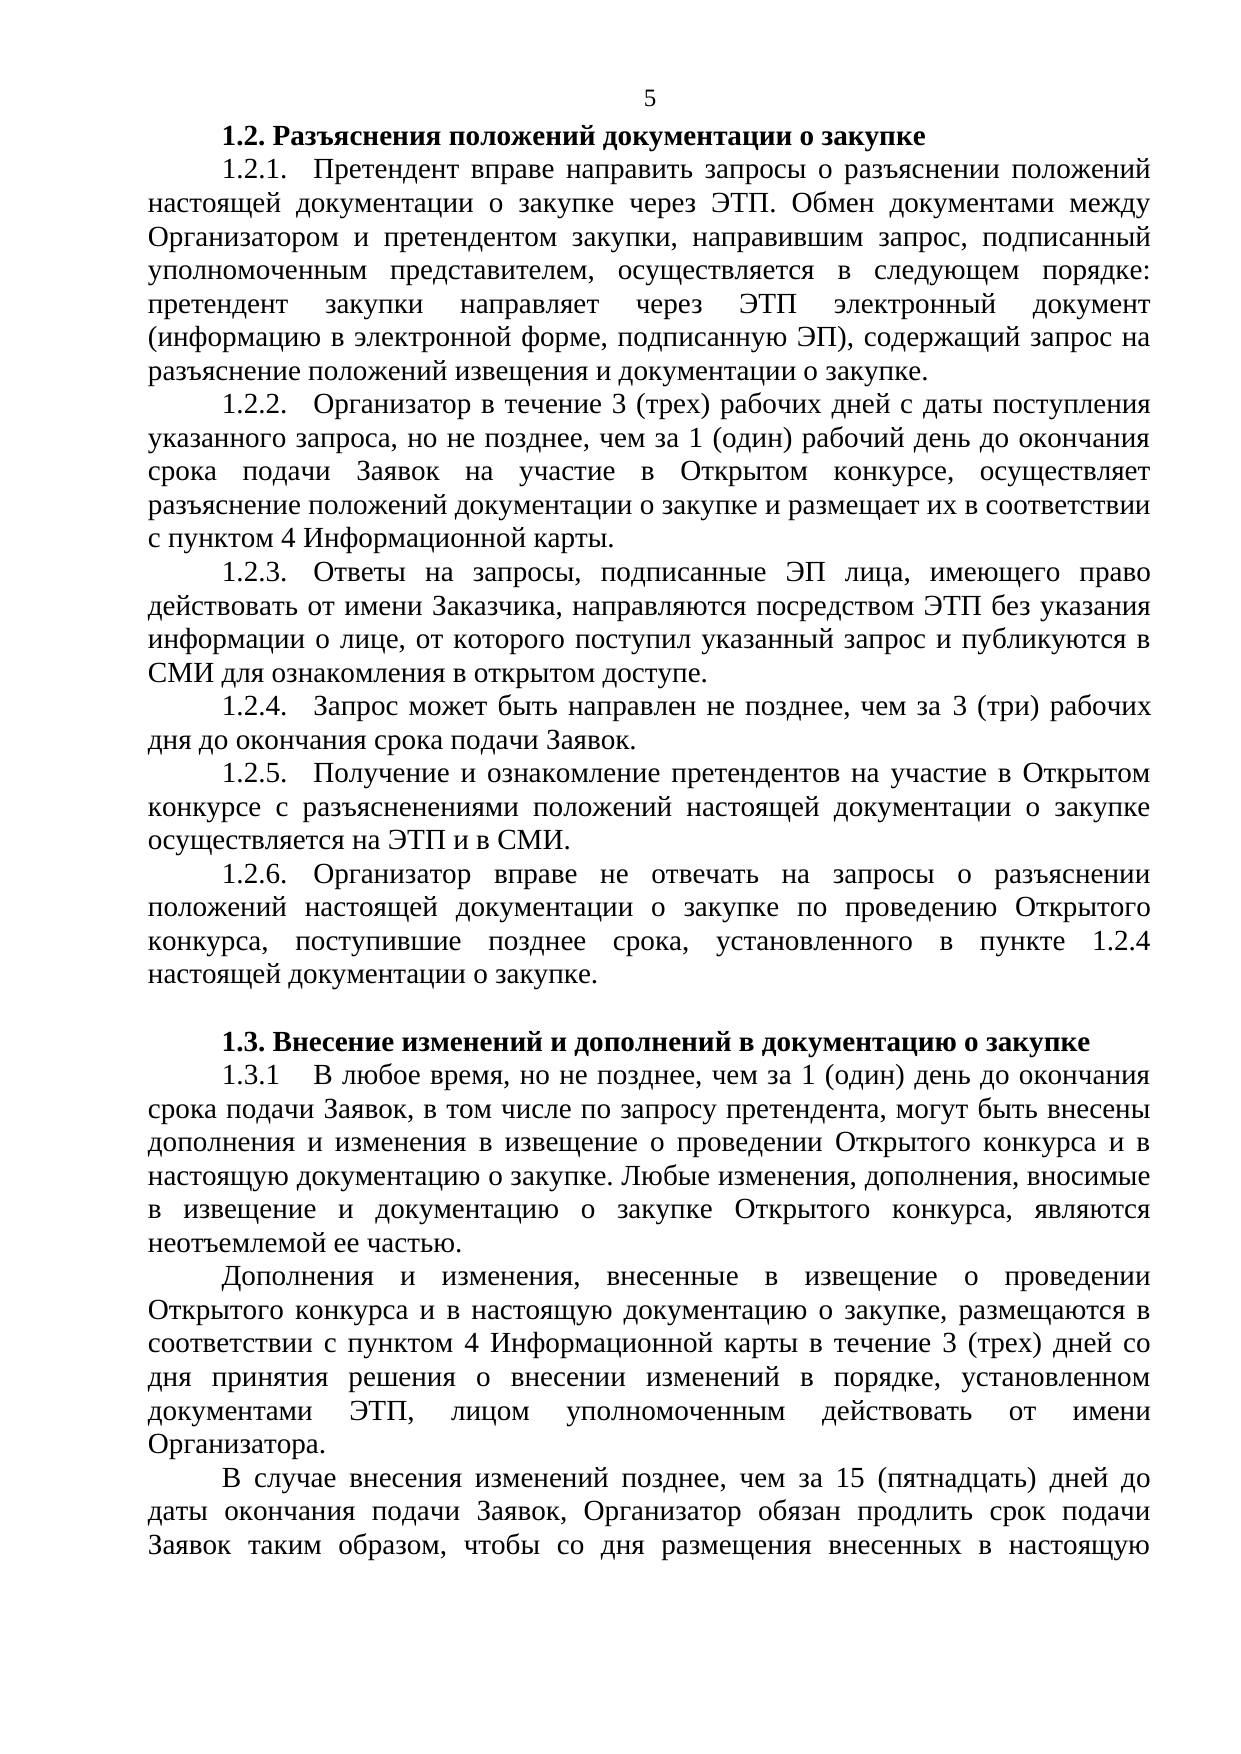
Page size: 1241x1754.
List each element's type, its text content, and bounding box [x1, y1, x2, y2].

list В любое время, но не позднее, чем за 1 (один) день до окончания срока подачи Заявок, в том числе по запросу претендента, могут быть внесены дополнения и изменения в извещение о проведении Открытого конкурса и в настоящую документацию о закупке. Любые изменения, дополнения, вносимые в извещение и документацию о закупке Открытого конкурса, являются неотъемлемой ее частью. [148, 1057, 1152, 1258]
list Получение и ознакомление претендентов на участие в Открытом конкурсе с разъясненениями положений настоящей документации о закупке осуществляется на ЭТП и в СМИ. [148, 755, 1152, 856]
list Организатор в течение 3 (трех) рабочих дней с даты поступления указанного запроса, но не позднее, чем за 1 (один) рабочий день до окончания срока подачи Заявок на участие в Открытом конкурсе, осуществляет разъяснение положений документации о закупке и размещает их в соответствии с пунктом 4 Информационной карты. [148, 386, 1152, 554]
subtitle 1.3. Внесение изменений и дополнений в документацию о закупке [208, 1024, 1152, 1057]
list Претендент вправе направить запросы о разъяснении положений настоящей документации о закупке через ЭТП. Обмен документами между Организатором и претендентом закупки, направившим запрос, подписанный уполномоченным представителем, осуществляется в следующем порядке: претендент закупки направляет через ЭТП электронный документ (информацию в электронной форме, подписанную ЭП), содержащий запрос на разъяснение положений извещения и документации о закупке. [148, 152, 1152, 386]
subtitle 1.2. Разъяснения положений документации о закупке [148, 118, 1152, 152]
list Организатор вправе не отвечать на запросы о разъяснении положений настоящей документации о закупке по проведению Открытого конкурса, поступившие позднее срока, установленного в пункте 1.2.4 настоящей документации о закупке. [148, 856, 1152, 990]
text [148, 1460, 1152, 1560]
text Дополнения и изменения, внесенные в извещение о проведении Открытого конкурса и в настоящую документацию о закупке, размещаются в соответствии с пунктом 4 Информационной карты в течение 3 (трех) дней со дня принятия решения о внесении изменений в порядке, установленном документами ЭТП, лицом уполномоченным действовать от имени Организатора. [148, 1258, 1152, 1460]
list Запрос может быть направлен не позднее, чем за 3 (три) рабочих дня до окончания срока подачи Заявок. [148, 688, 1152, 755]
list Ответы на запросы, подписанные ЭП лица, имеющего право действовать от имени Заказчика, направляются посредством ЭТП без указания информации о лице, от которого поступил указанный запрос и публикуются в СМИ для ознакомления в открытом доступе. [148, 554, 1152, 688]
